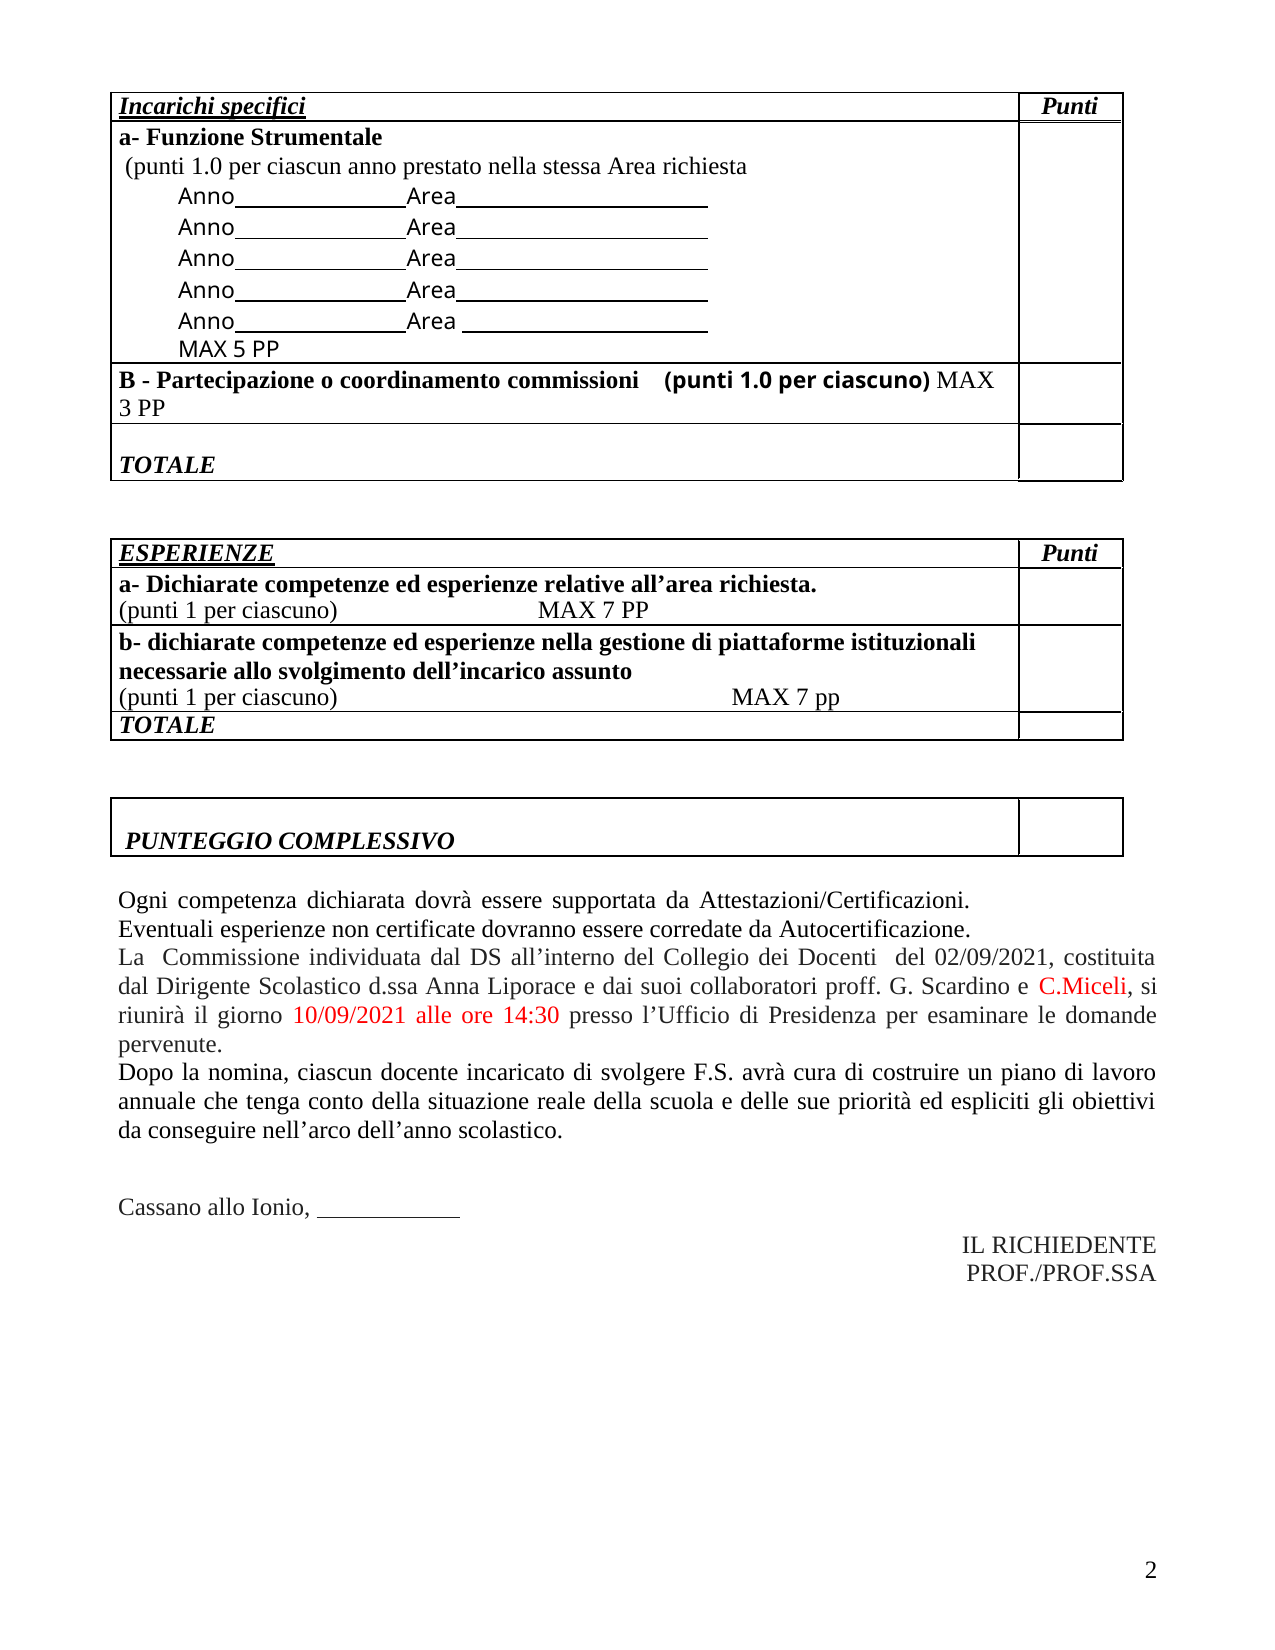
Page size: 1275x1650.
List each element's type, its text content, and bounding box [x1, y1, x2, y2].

table_cell [1020, 362, 1122, 422]
table_cell [1019, 423, 1122, 479]
table_cell [1020, 120, 1122, 362]
table_cell b- dichiarate competenze ed esperienze nella gestione di piattaforme istituzionali necessarie allo svolgimento dell’incarico assunto (punti 1 per ciascuno) MAX 7 pp [112, 626, 1018, 711]
table_header Punti [1020, 94, 1122, 120]
text IL RICHIEDENTE PROF./PROF.SSA [962, 1230, 1159, 1287]
table_cell [1020, 624, 1122, 711]
table_cell a- Dichiarate competenze ed esperienze relative all’area richiesta. (punti 1 per ciascuno) MAX 7 PP [112, 568, 1018, 624]
table_cell B - Partecipazione o coordinamento commissioni (punti 1.0 per ciascuno) MAX 3 PP [112, 364, 1018, 422]
text Dopo la nomina, ciascun docente incaricato di svolgere F.S. avrà cura di costruire un piano di lavoro annuale che tenga conto della situazione reale della scuola e delle sue priorità ed espliciti gli obiettivi da conseguire nell’arco dell’anno scolastico. [118, 1057, 1157, 1144]
table_cell a- Funzione Strumentale (punti 1.0 per ciascun anno prestato nella stessa Area richiesta Anno Area Anno Area Anno Area Anno Area Anno Area MAX 5 PP [112, 122, 1018, 362]
text La Commissione individuata dal DS all’interno del Collegio dei Docenti del 02/09/2021, costituita dal Dirigente Scolastico d.ssa Anna Liporace e dai suoi collaboratori proff. G. Scardino e C.Miceli, si riunirà il giorno 10/09/2021 alle ore 14:30 presso l’Ufficio di Presidenza per esaminare le domande pervenute. [118, 942, 1157, 1057]
table_header Punti [1020, 540, 1122, 567]
table_header [1019, 799, 1122, 855]
table_cell TOTALE [112, 712, 1018, 739]
table_header PUNTEGGIO COMPLESSIVO [112, 799, 1018, 855]
table_cell TOTALE [112, 424, 1018, 479]
table_header Incarichi specifici [112, 93, 1018, 120]
text Cassano allo Ionio, [118, 1192, 464, 1220]
text Ogni competenza dichiarata dovrà essere supportata da Attestazioni/Certificazioni. Eventuali esperienze non certificate dovranno essere corredate da Autocertificazione. [118, 885, 971, 942]
table_header ESPERIENZE [112, 540, 1018, 567]
table_cell [1020, 567, 1122, 624]
table_cell [1019, 711, 1122, 739]
